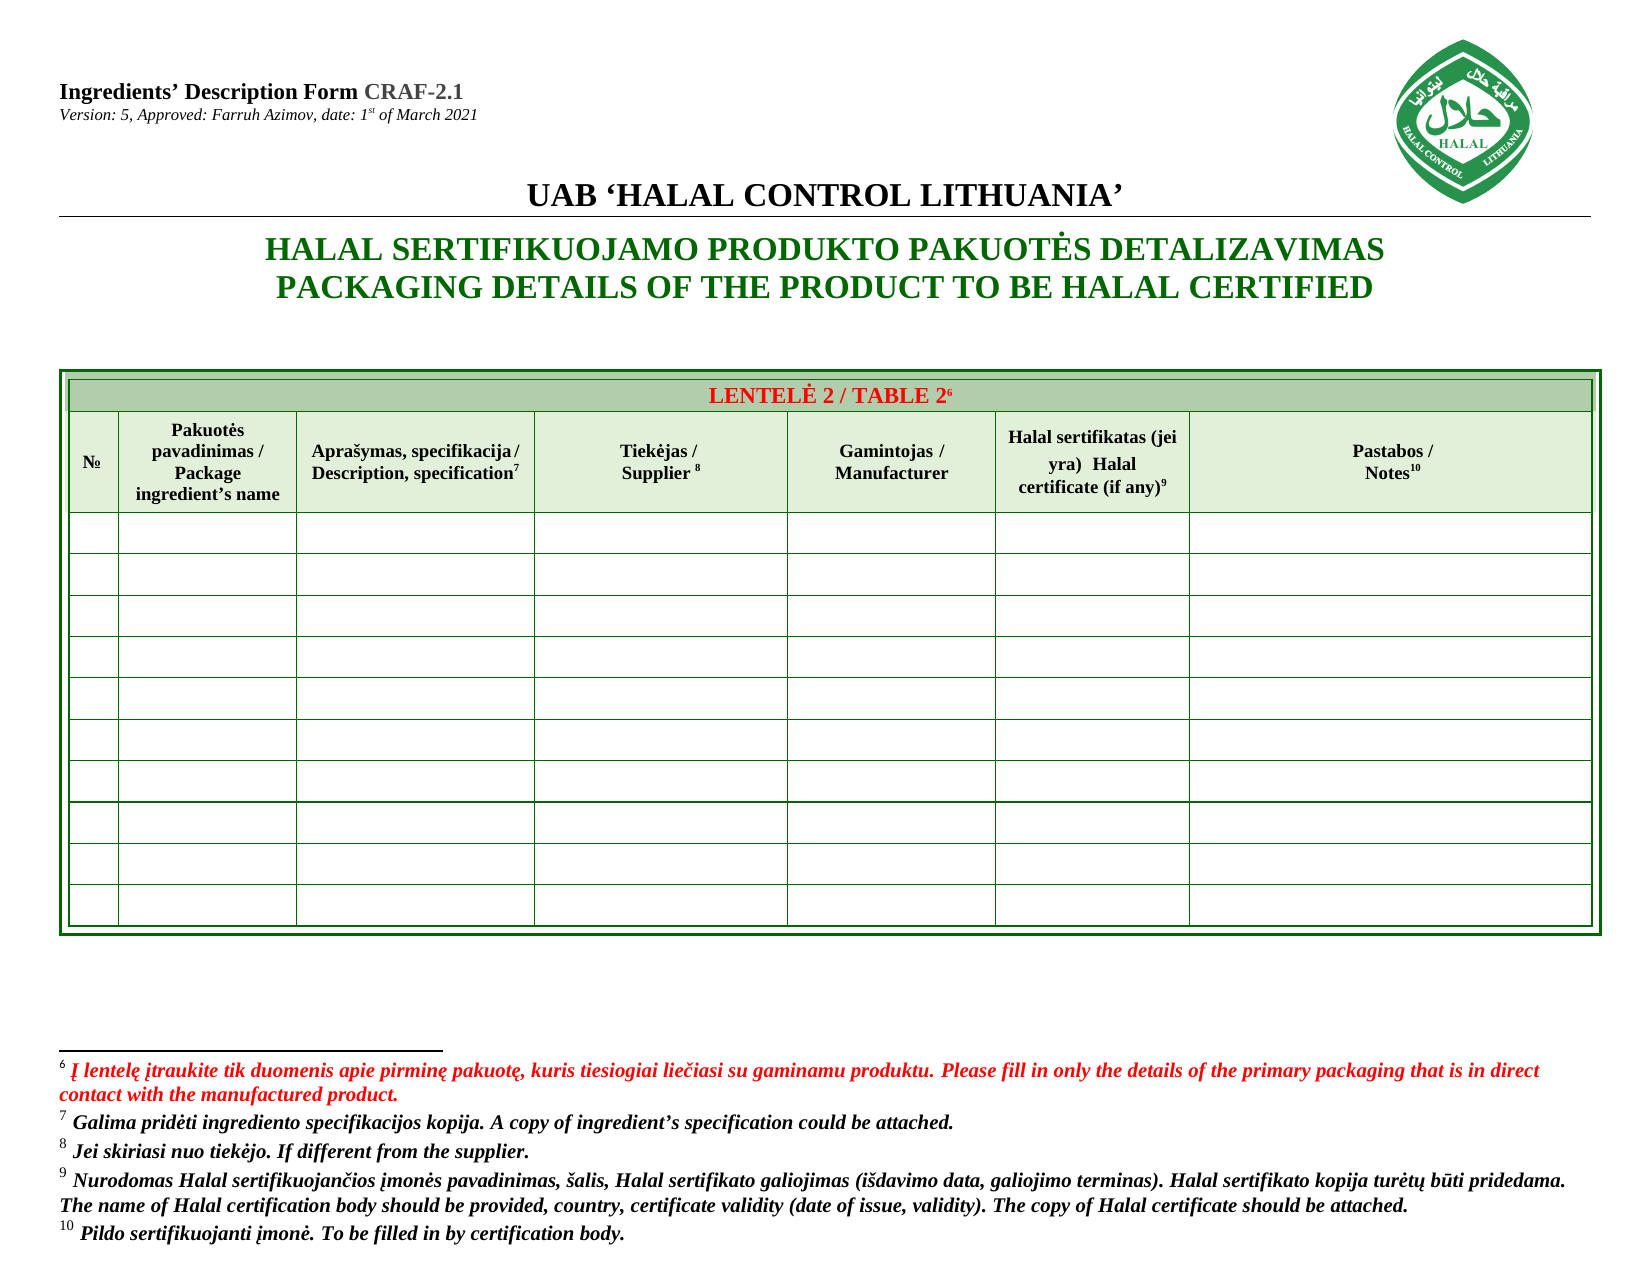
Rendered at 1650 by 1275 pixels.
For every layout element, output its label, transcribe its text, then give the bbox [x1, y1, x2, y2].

table_cell [297, 844, 534, 884]
table_cell [996, 761, 1189, 801]
table_cell [297, 803, 534, 843]
table_cell [1190, 761, 1591, 801]
table_cell [119, 637, 296, 677]
table_cell [297, 637, 534, 677]
table_cell [119, 596, 296, 636]
table_cell [119, 554, 296, 594]
table_cell [996, 596, 1189, 636]
table_cell [535, 513, 787, 553]
table_cell [70, 885, 118, 925]
table_cell [996, 678, 1189, 719]
text HALAL SERTIFIKUOJAMO PRODUKTO PAKUOTĖS DETALIZAVIMAS [59, 229, 1591, 267]
table_cell [535, 803, 787, 843]
picture [1392, 124, 1534, 175]
table_cell [788, 844, 995, 884]
table_cell [788, 885, 995, 925]
table_cell [1190, 844, 1591, 884]
text Ingredients’ Description Form CRAF-2.1 [59, 78, 364, 105]
table_cell [119, 761, 296, 801]
table_cell [70, 678, 118, 719]
table_cell [788, 803, 995, 843]
table_cell [788, 720, 995, 760]
table_cell [297, 761, 534, 801]
table_cell [70, 513, 118, 553]
table_cell [70, 844, 118, 884]
table_cell Halal sertifikatas (jei yra) Halal certificate (if any) [996, 412, 1189, 512]
table_cell [1190, 596, 1591, 636]
table_cell [535, 637, 787, 677]
table_cell [297, 513, 534, 553]
table_cell Pakuotės pavadinimas / Package ingredient’s name [119, 412, 296, 512]
table_cell № [70, 412, 118, 512]
table_cell [788, 596, 995, 636]
table_cell [70, 596, 118, 636]
table_header LENTELĖ 2 / TABLE 2 [65, 372, 1596, 411]
text Version: 5, Approved: Farruh Azimov, date: 1st of March 2021 [59, 105, 1591, 124]
table_cell Gamintojas / Manufacturer [788, 412, 995, 512]
table_cell [297, 885, 534, 925]
table_cell [996, 513, 1189, 553]
table_cell [119, 720, 296, 760]
table_cell [297, 720, 534, 760]
table_cell [996, 637, 1189, 677]
table_cell [788, 761, 995, 801]
table_cell [788, 637, 995, 677]
text Ingredients’ Description Form CRAF-2.1 [464, 78, 1591, 105]
table_cell [1190, 885, 1591, 925]
table_cell [1190, 720, 1591, 760]
table_cell [535, 554, 787, 594]
table_cell [996, 720, 1189, 760]
table_cell [996, 885, 1189, 925]
table_cell [119, 513, 296, 553]
text UAB ‘HALAL CONTROL LITHUANIA’ [59, 175, 1591, 216]
table_cell [70, 637, 118, 677]
text PACKAGING DETAILS OF THE PRODUCT TO BE HALAL CERTIFIED [59, 267, 1591, 306]
table_cell [535, 596, 787, 636]
table_cell [535, 720, 787, 760]
table_cell [297, 596, 534, 636]
table_cell [70, 761, 118, 801]
table_cell [788, 678, 995, 719]
table_cell [119, 844, 296, 884]
table_cell [297, 554, 534, 594]
table_cell [996, 803, 1189, 843]
table_cell [119, 678, 296, 719]
table_cell [535, 761, 787, 801]
table_cell Tiekėjas / Supplier [535, 412, 787, 512]
table_cell [535, 885, 787, 925]
table_cell Aprašymas, specifikacija / Description, specification [297, 412, 534, 512]
table_cell [70, 803, 118, 843]
table_cell [119, 803, 296, 843]
table_cell [1190, 637, 1591, 677]
table_cell [535, 844, 787, 884]
table_cell [1190, 678, 1591, 719]
table_cell [70, 554, 118, 594]
picture [1392, 39, 1534, 78]
table_cell [788, 513, 995, 553]
table_cell Pastabos / Notes [1190, 412, 1591, 512]
table_cell [535, 678, 787, 719]
table_cell [1190, 513, 1591, 553]
table_cell [996, 844, 1189, 884]
table_cell [119, 885, 296, 925]
table_cell [996, 554, 1189, 594]
table_cell [70, 720, 118, 760]
table_cell [788, 554, 995, 594]
table_cell [1190, 803, 1591, 843]
table_cell [1190, 554, 1591, 594]
table_cell [297, 678, 534, 719]
